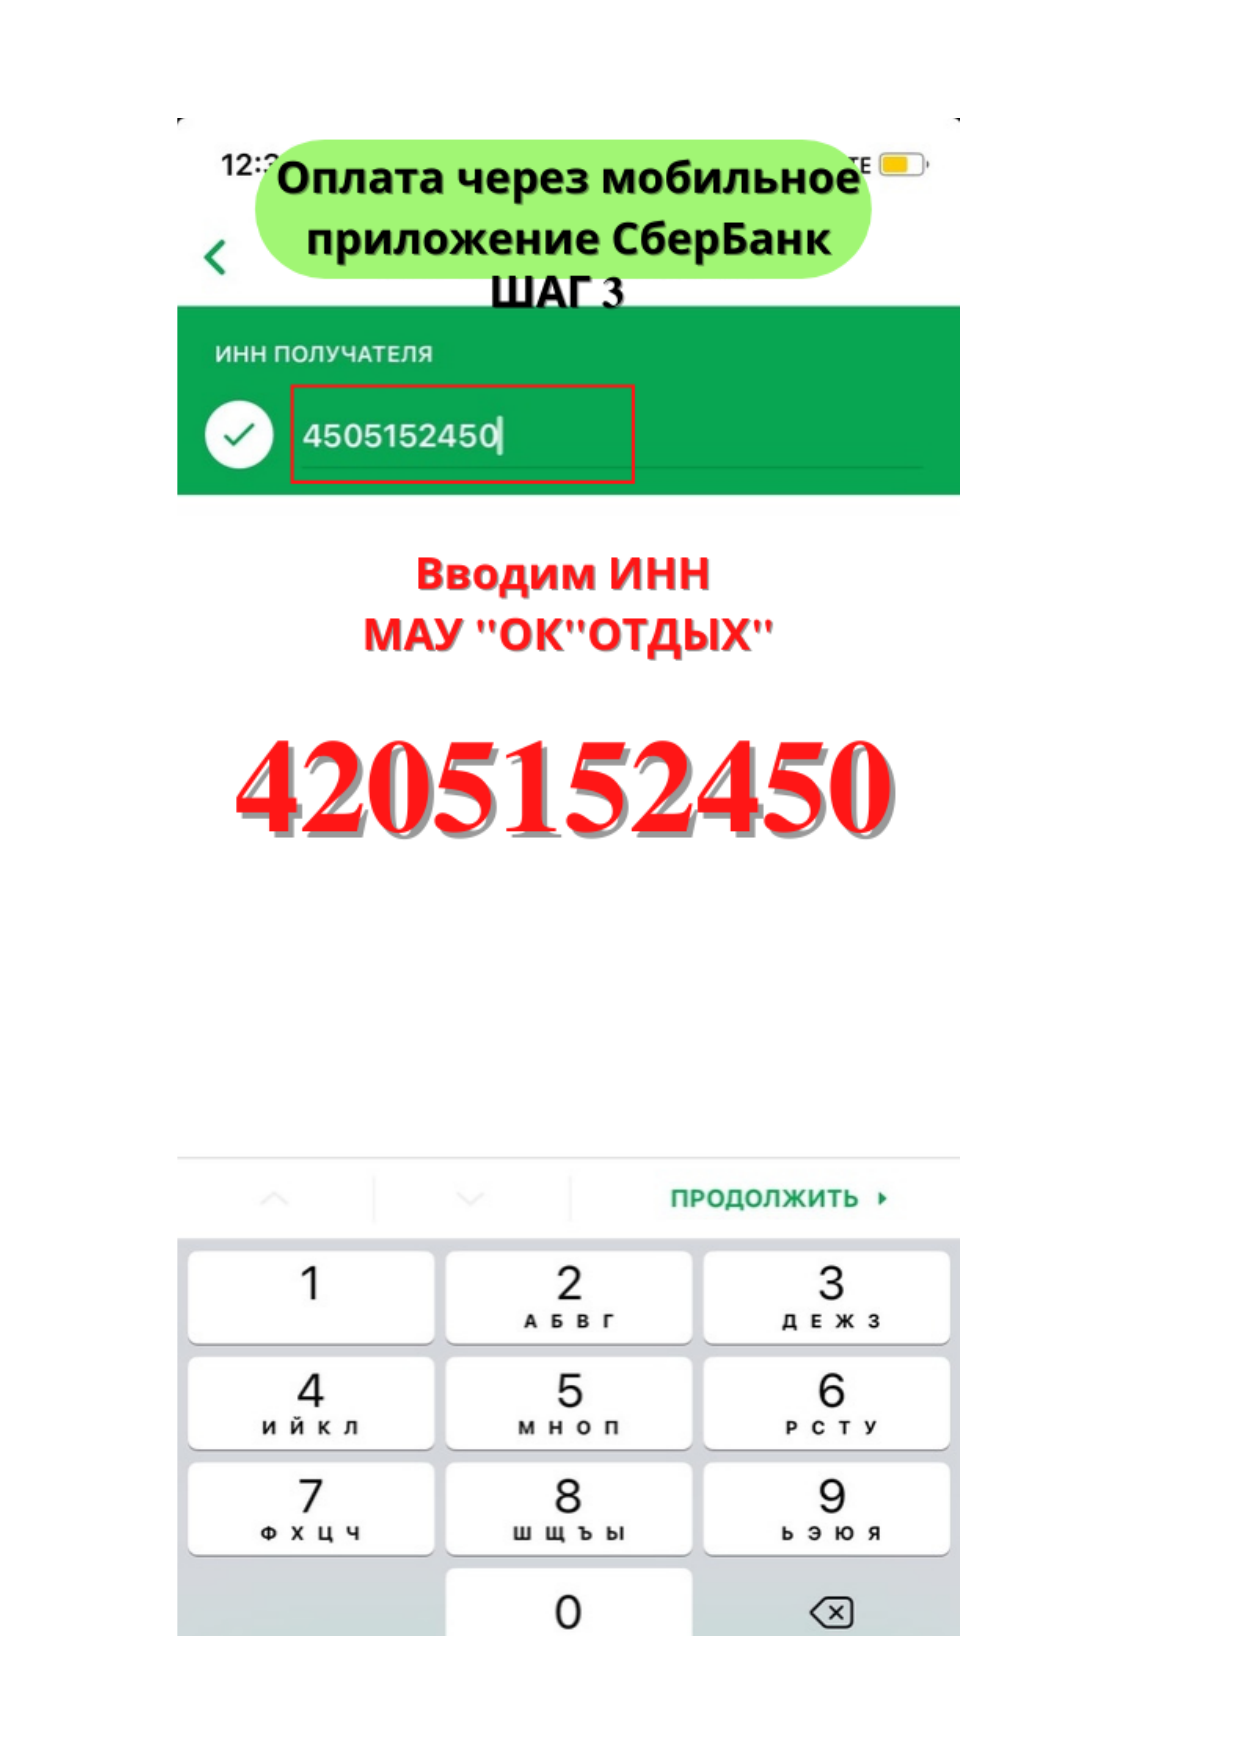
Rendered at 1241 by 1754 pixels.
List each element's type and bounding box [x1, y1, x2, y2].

picture [177, 118, 960, 1636]
